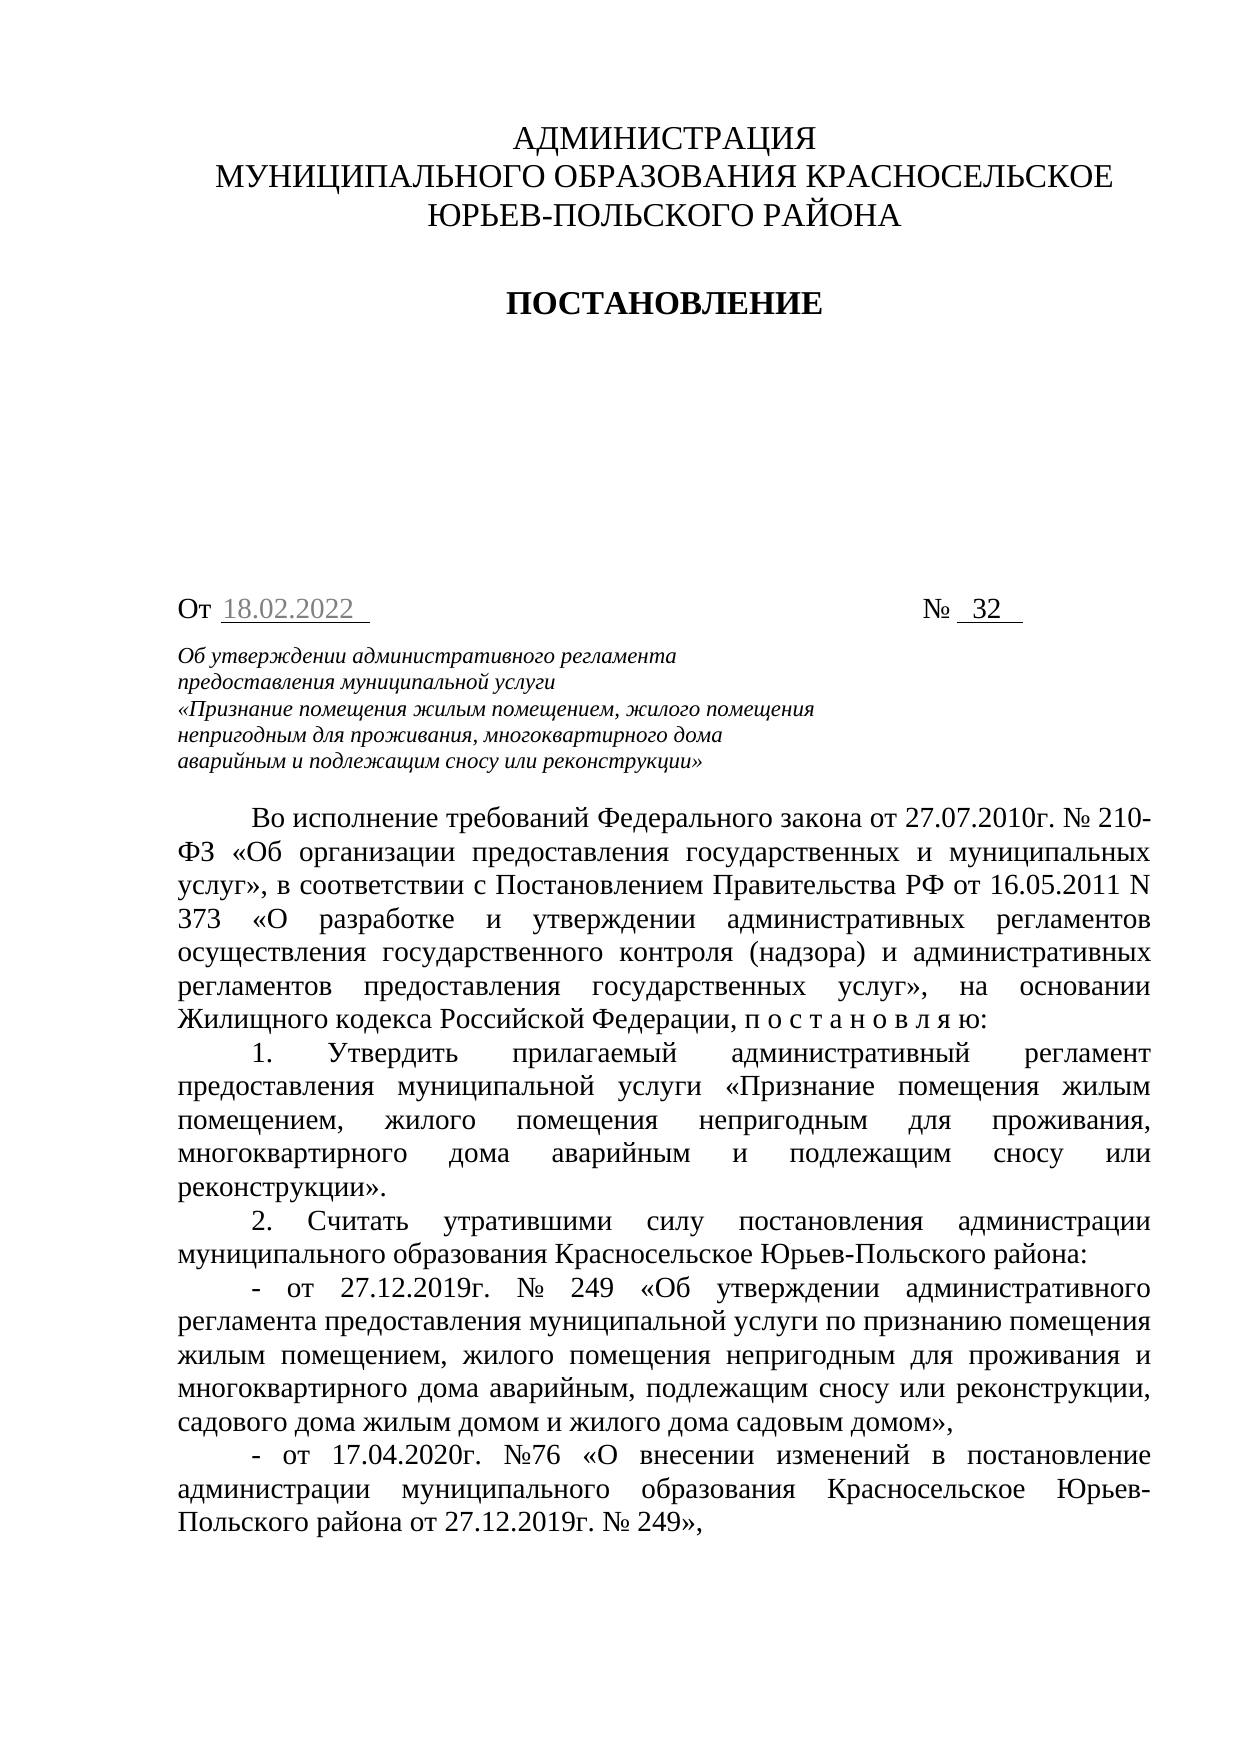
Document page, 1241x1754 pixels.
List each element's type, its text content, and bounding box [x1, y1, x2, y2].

text «Признание помещения жилым помещением, жилого помещения [177, 695, 1152, 721]
text Об утверждении административного регламента [177, 642, 1152, 668]
text ЮРЬЕВ-ПОЛЬСКОГО РАЙОНА [177, 195, 1152, 233]
text АДМИНИСТРАЦИЯ [177, 118, 1152, 156]
text - от 17.04.2020г. №76 «О внесении изменений в постановление администрации муниципального образования Красносельское Юрьев-Польского района от 27.12.2019г. № 249», [177, 1437, 1152, 1538]
text непригодным для проживания, многоквартирного дома [177, 721, 1152, 747]
text МУНИЦИПАЛЬНОГО ОБРАЗОВАНИЯ КРАСНОСЕЛЬСКОЕ [177, 156, 1152, 195]
text 2. Считать утратившими силу постановления администрации муниципального образования Красносельское Юрьев-Польского района: [177, 1203, 1152, 1270]
text аварийным и подлежащим сносу или реконструкции» [177, 747, 1152, 774]
text предоставления муниципальной услуги [177, 668, 1152, 695]
text 1. Утвердить прилагаемый административный регламент предоставления муниципальной услуги «Признание помещения жилым помещением, жилого помещения непригодным для проживания, многоквартирного дома аварийным и подлежащим сносу или реконструкции». [177, 1035, 1152, 1203]
text Во исполнение требований Федерального закона от 27.07.2010г. № 210-ФЗ «Об организации предоставления государственных и муниципальных услуг», в соответствии с Постановлением Правительства РФ от 16.05.2011 N 373 «О разработке и утверждении административных регламентов осуществления государственного контроля (надзора) и административных регламентов предоставления государственных услуг», на основании Жилищного кодекса Российской Федерации, п о с т а н о в л я ю: [177, 800, 1152, 1035]
text От 18.02.2022 № 32 [177, 591, 1152, 624]
text - от 27.12.2019г. № 249 «Об утверждении административного регламента предоставления муниципальной услуги по признанию помещения жилым помещением, жилого помещения непригодным для проживания и многоквартирного дома аварийным, подлежащим сносу или реконструкции, садового дома жилым домом и жилого дома садовым домом», [177, 1270, 1152, 1437]
title ПОСТАНОВЛЕНИЕ [177, 283, 1152, 322]
